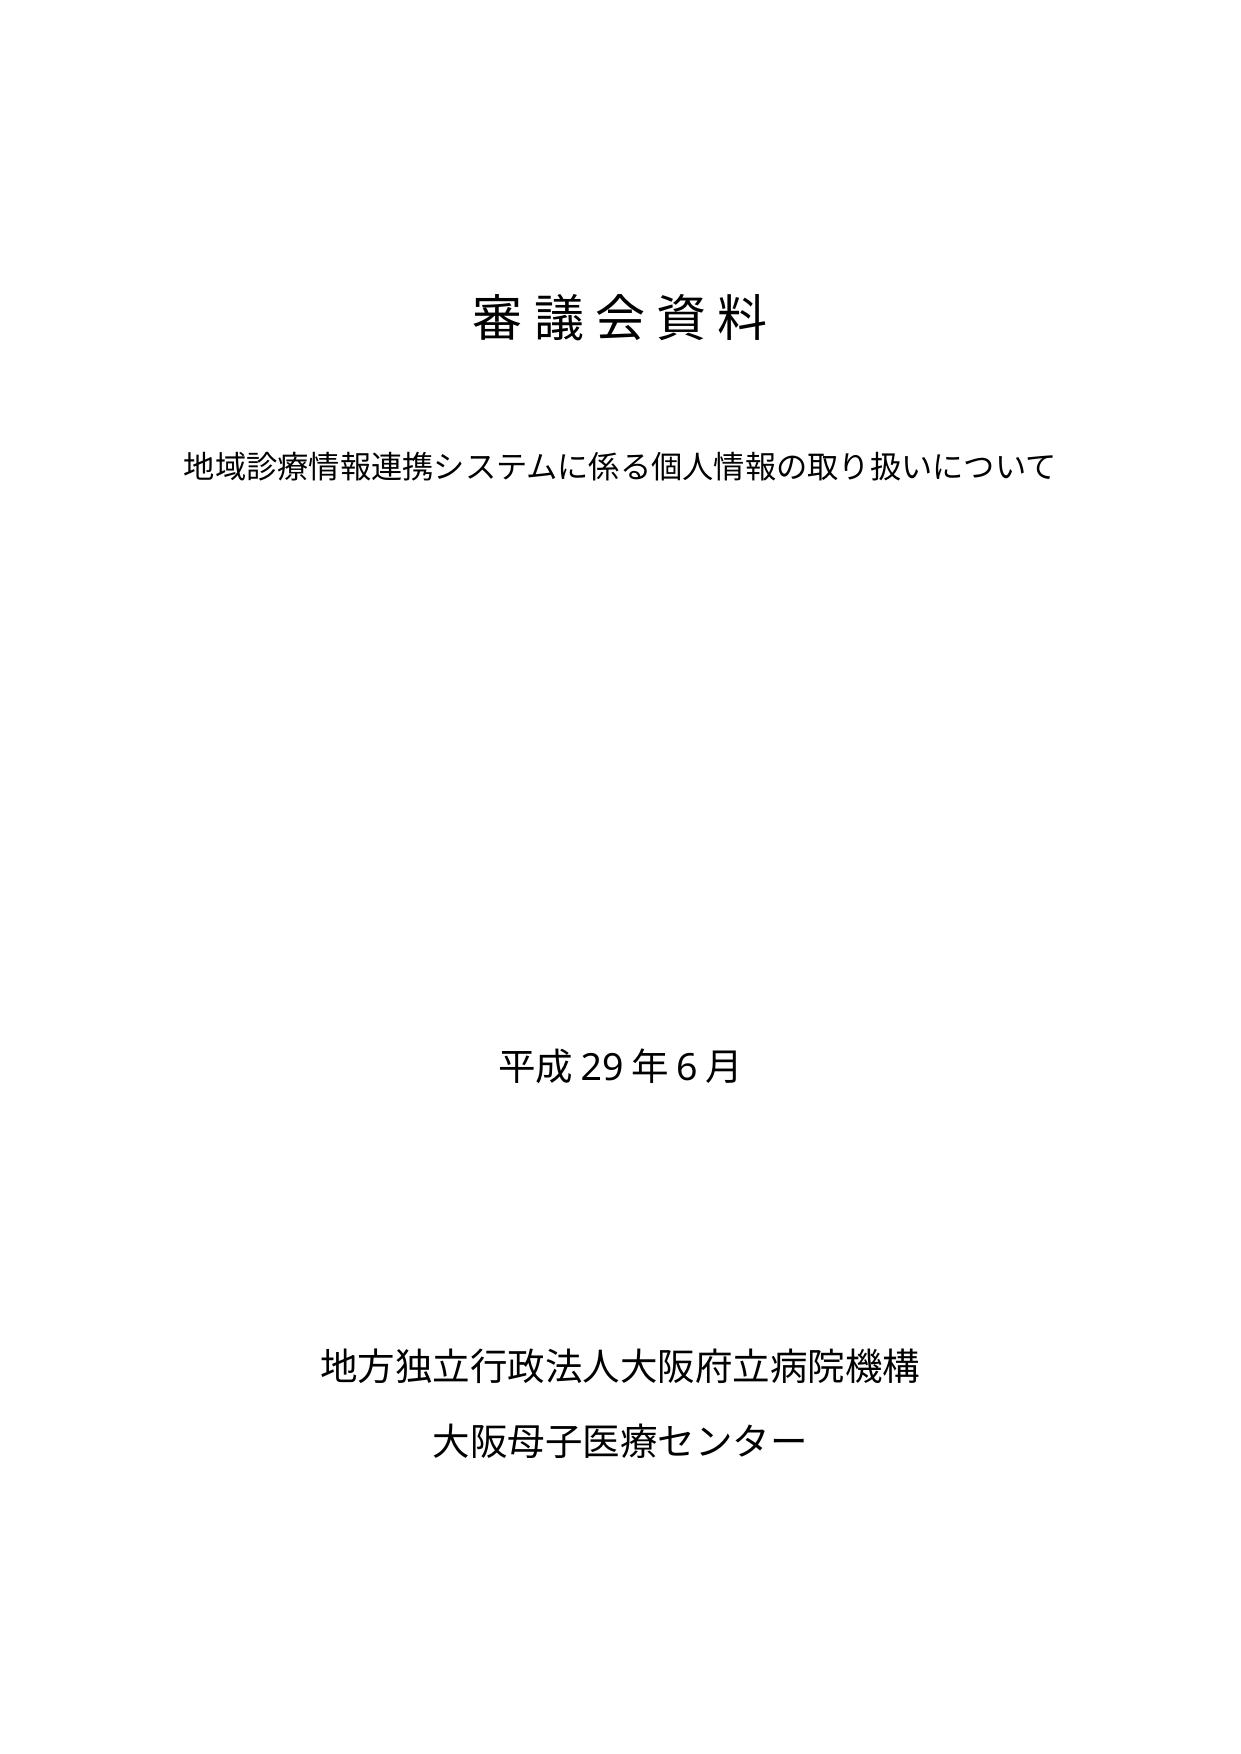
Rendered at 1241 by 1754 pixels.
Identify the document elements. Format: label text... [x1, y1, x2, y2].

text 平成29年6月 [112, 1027, 1128, 1102]
text 大阪母子医療センター [112, 1402, 1128, 1477]
text 地域診療情報連携システムに係る個人情報の取り扱いについて [112, 427, 1128, 502]
text 地方独立行政法人大阪府立病院機構 [112, 1327, 1128, 1402]
text 審 議 会 資 料 [112, 277, 1128, 352]
